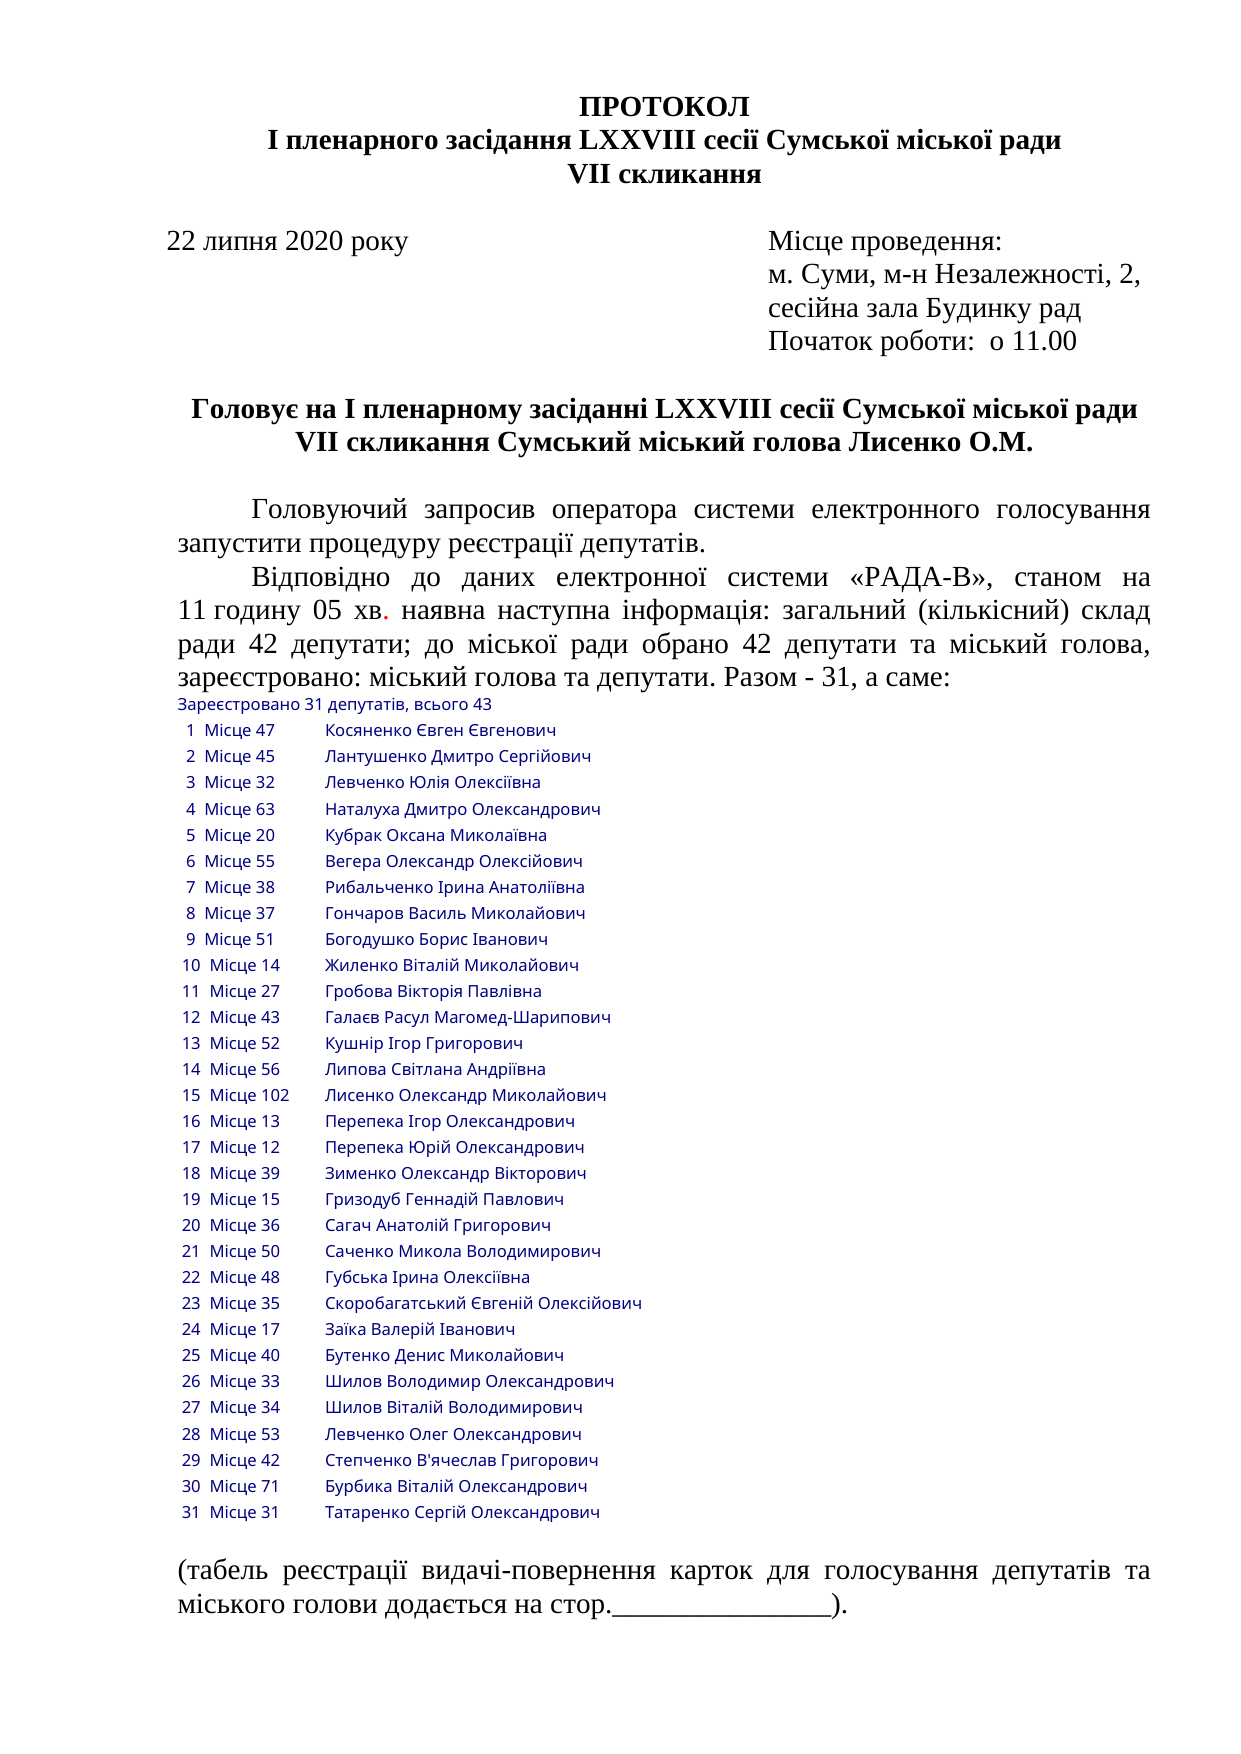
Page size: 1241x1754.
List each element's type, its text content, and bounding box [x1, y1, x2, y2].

text 9 Місце 51 Богодушко Борис Іванович [177, 927, 1152, 950]
text 16 Місце 13 Перепека Ігор Олександрович [177, 1109, 1152, 1132]
text 1 Місце 47 Косяненко Євген Євгенович [177, 719, 1152, 742]
text ПРОТОКОЛ [177, 89, 1152, 122]
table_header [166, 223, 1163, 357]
text 27 Місце 34 Шилов Віталій Володимирович [177, 1396, 1152, 1419]
text 30 Місце 71 Бурбика Віталій Олександрович [177, 1474, 1152, 1497]
text 31 Місце 31 Татаренко Сергій Олександрович [177, 1500, 1152, 1523]
text Головуючий запросив оператора системи електронного голосування запустити процедуру реєстрації депутатів. [177, 492, 1152, 559]
text 22 Місце 48 Губська Ірина Олексіївна [177, 1266, 1152, 1288]
text Зареєстровано 31 депутатів, всього 43 [177, 693, 1152, 716]
text 2 Місце 45 Лантушенко Дмитро Сергійович [177, 745, 1152, 768]
text 5 Місце 20 Кубрак Оксана Миколаївна [177, 823, 1152, 846]
text 8 Місце 37 Гончаров Василь Миколайович [177, 901, 1152, 924]
text 26 Місце 33 Шилов Володимир Олександрович [177, 1370, 1152, 1393]
text 15 Місце 102 Лисенко Олександр Миколайович [177, 1083, 1152, 1106]
text 13 Місце 52 Кушнір Ігор Григорович [177, 1031, 1152, 1054]
text (табель реєстрації видачі-повернення карток для голосування депутатів та міського голови додається на стор._______________). [177, 1552, 1152, 1619]
text 6 Місце 55 Вегера Олександр Олексійович [177, 849, 1152, 872]
text 21 Місце 50 Саченко Микола Володимирович [177, 1240, 1152, 1262]
text 10 Місце 14 Жиленко Віталій Миколайович [177, 953, 1152, 976]
text 20 Місце 36 Сагач Анатолій Григорович [177, 1214, 1152, 1236]
text 29 Місце 42 Степченко В'ячеслав Григорович [177, 1448, 1152, 1471]
text 11 Місце 27 Гробова Вікторія Павлівна [177, 979, 1152, 1002]
text 4 Місце 63 Наталуха Дмитро Олександрович [177, 797, 1152, 820]
text 3 Місце 32 Левченко Юлія Олексіївна [177, 771, 1152, 794]
text 23 Місце 35 Скоробагатський Євгеній Олексійович [177, 1292, 1152, 1314]
text 25 Місце 40 Бутенко Денис Миколайович [177, 1344, 1152, 1367]
text 19 Місце 15 Гризодуб Геннадій Павлович [177, 1188, 1152, 1210]
text 18 Місце 39 Зименко Олександр Вікторович [177, 1162, 1152, 1184]
text 17 Місце 12 Перепека Юрій Олександрович [177, 1136, 1152, 1158]
text 28 Місце 53 Левченко Олег Олександрович [177, 1422, 1152, 1445]
text I пленарного засідання LХXVIII сесії Сумської міської ради VІІ скликання [177, 122, 1152, 189]
text 12 Місце 43 Галаєв Расул Магомед-Шарипович [177, 1005, 1152, 1028]
text 14 Місце 56 Липова Світлана Андріївна [177, 1057, 1152, 1080]
text 24 Місце 17 Заїка Валерій Іванович [177, 1318, 1152, 1341]
text VІІ скликання Сумський міський голова Лисенко О.М. [177, 424, 1152, 458]
text Відповідно до даних електронної системи «РАДА-В», станом на 11 годину 05 хв. наявна наступна інформація: загальний (кількісний) склад ради 42 депутати; до міської ради обрано 42 депутати та міський голова, зареєстровано: міський голова та депутати. Разом - 31, а саме: [177, 559, 1152, 693]
text 7 Місце 38 Рибальченко Ірина Анатоліївна [177, 875, 1152, 898]
text Головує на I пленарному засіданні LХXVIII сесії Сумської міської ради [177, 391, 1152, 424]
